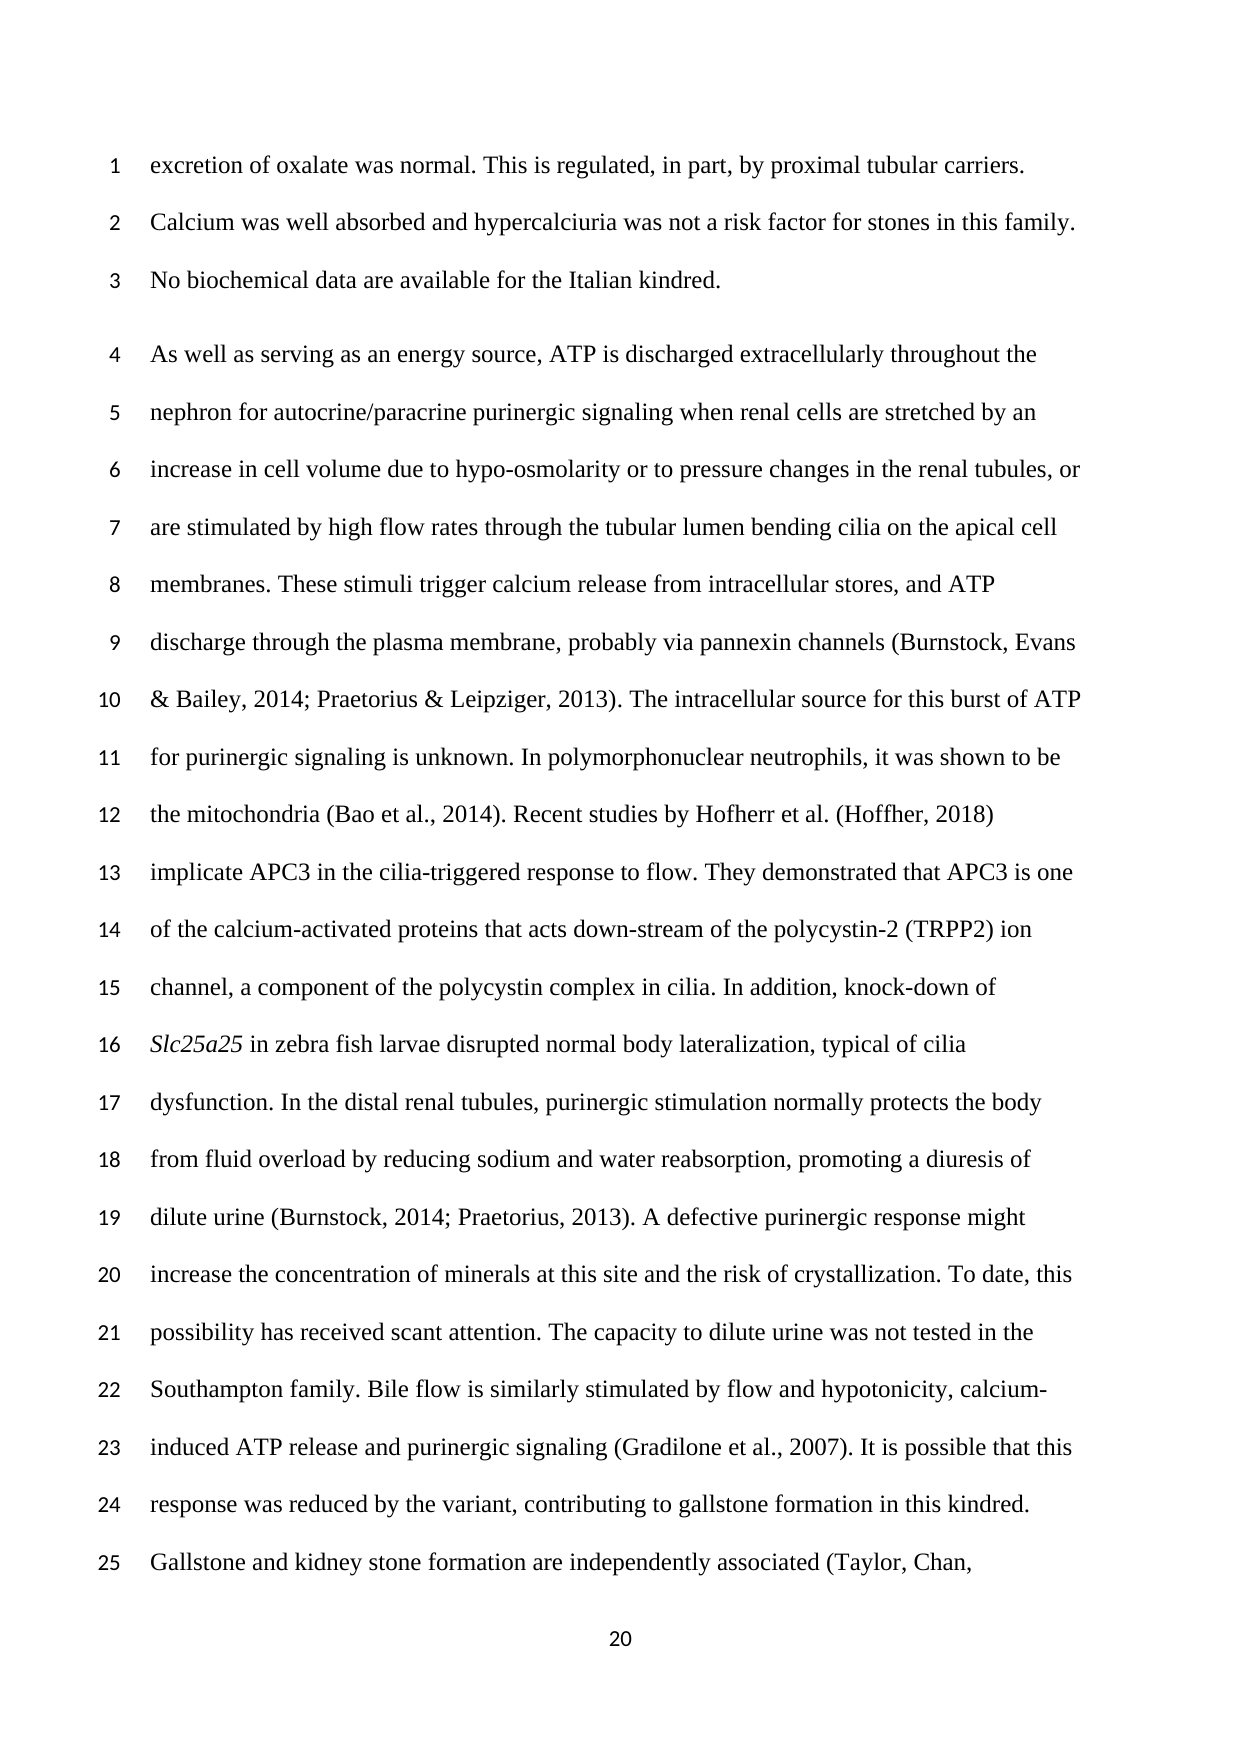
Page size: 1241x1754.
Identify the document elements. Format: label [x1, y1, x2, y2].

text [150, 150, 1090, 294]
text [150, 339, 1090, 1575]
